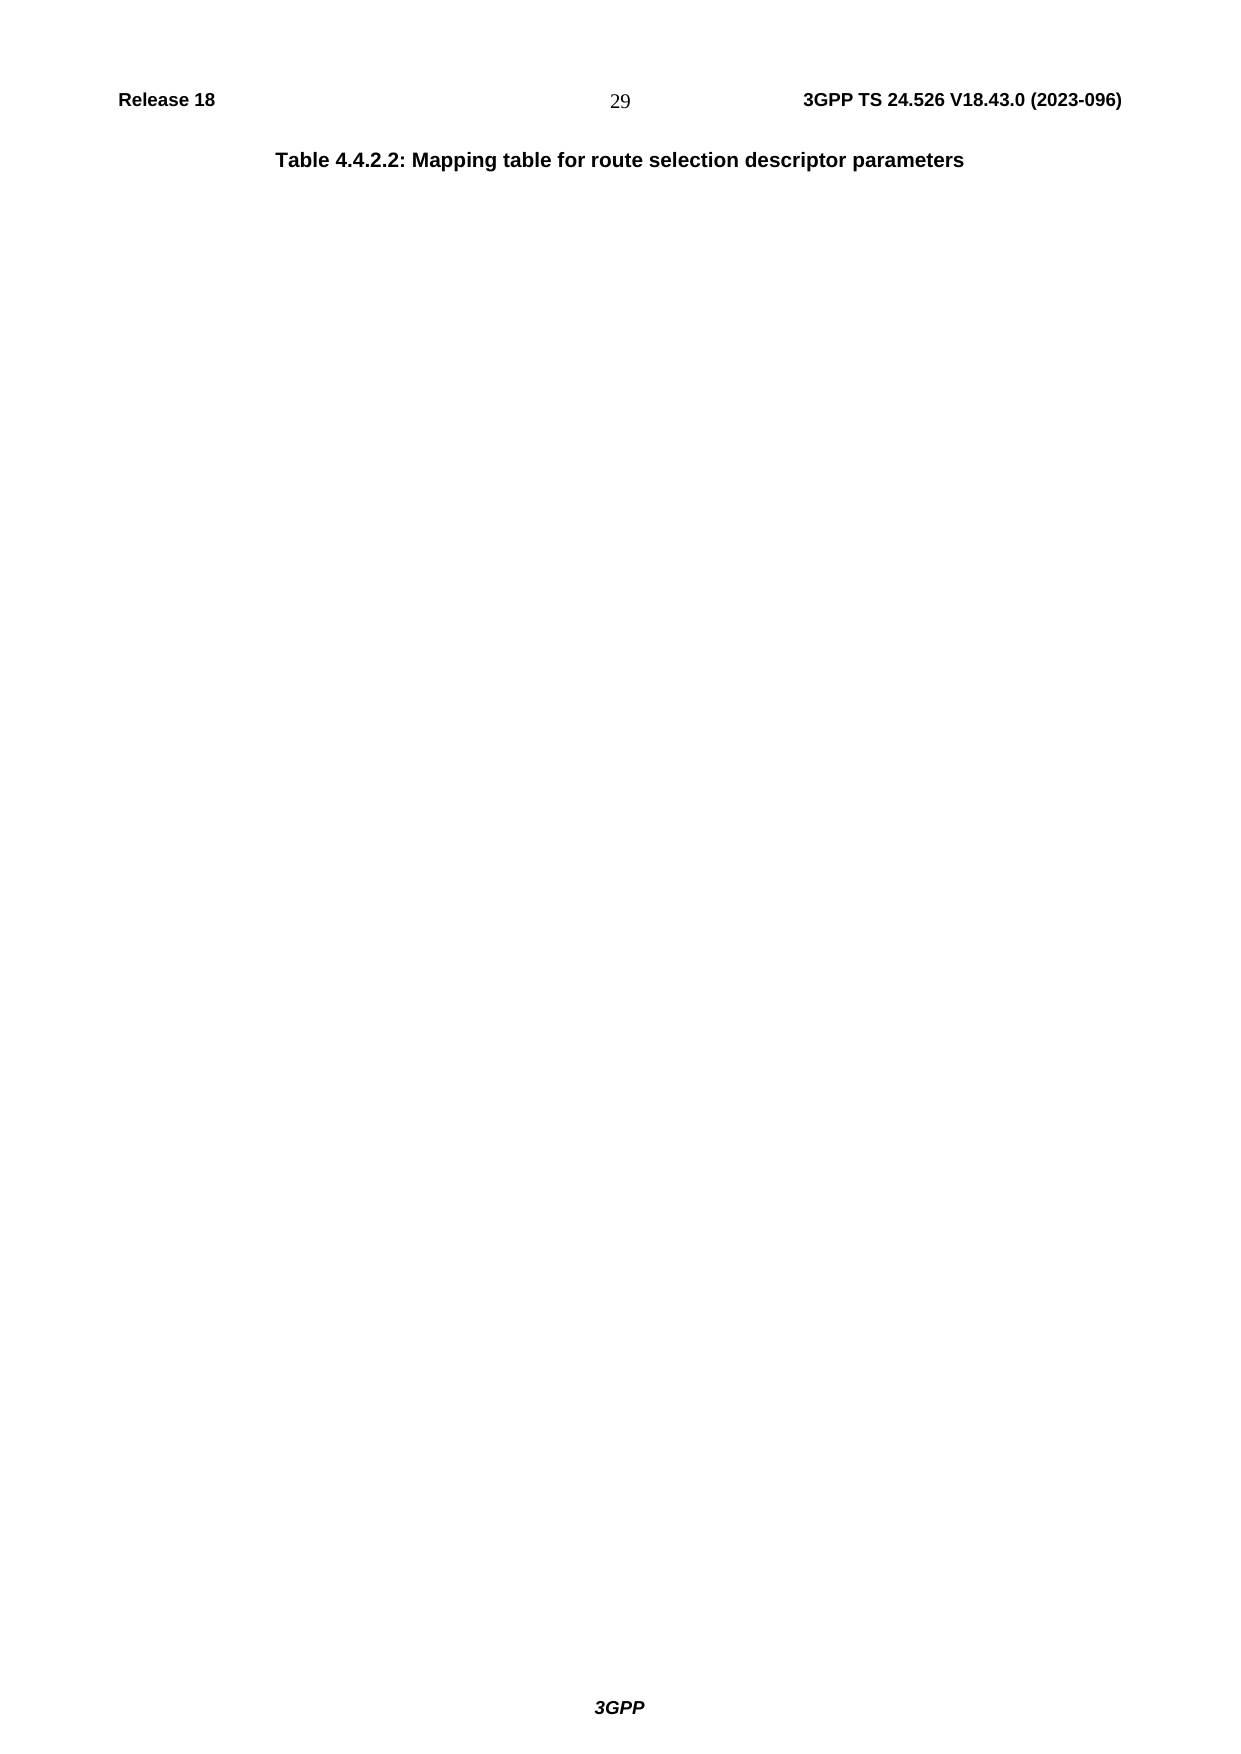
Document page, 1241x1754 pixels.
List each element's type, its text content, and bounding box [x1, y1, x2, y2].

text Table 4.4.2.2: Mapping table for route selection descriptor parameters [118, 147, 1122, 171]
